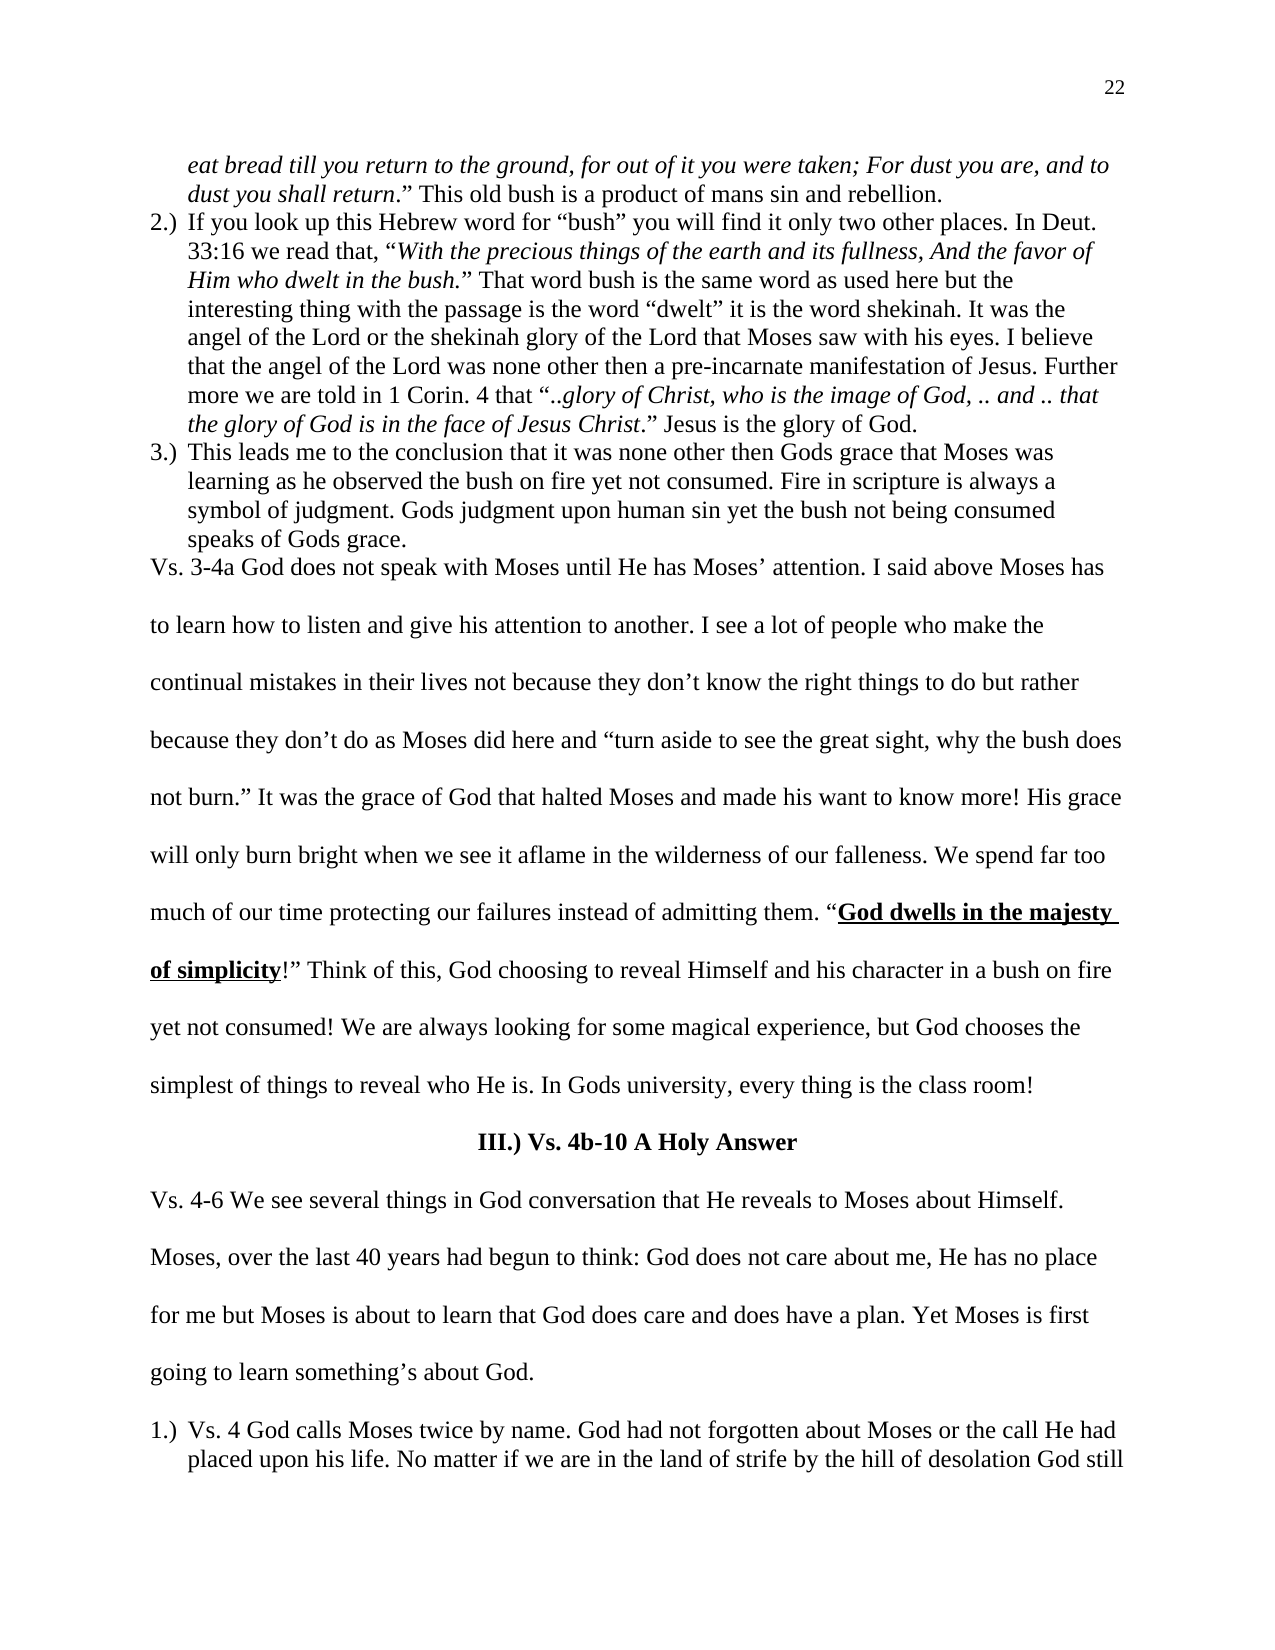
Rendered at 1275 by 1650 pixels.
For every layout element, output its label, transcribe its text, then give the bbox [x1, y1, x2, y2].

text III.) Vs. 4b-10 A Holy Answer [150, 1127, 1125, 1156]
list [150, 1415, 1125, 1472]
text Vs. 3-4a God does not speak with Moses until He has Moses’ attention. I said above Moses has to learn how to listen and give his attention to another. I see a lot of people who make the continual mistakes in their lives not because they don’t know the right things to do but rather because they don’t do as Moses did here and “turn aside to see the great sight, why the bush does not burn.” It was the grace of God that halted Moses and made his want to know more! His grace will only burn bright when we see it aflame in the wilderness of our falleness. We spend far too much of our time protecting our failures instead of admitting them. “God dwells in the majesty of simplicity!” Think of this, God choosing to reveal Himself and his character in a bush on fire yet not consumed! We are always looking for some magical experience, but God chooses the simplest of things to reveal who He is. In Gods university, every thing is the class room! [150, 552, 1125, 1099]
text Vs. 4-6 We see several things in God conversation that He reveals to Moses about Himself. Moses, over the last 40 years had begun to think: God does not care about me, He has no place for me but Moses is about to learn that God does care and does have a plan. Yet Moses is first going to learn something’s about God. [150, 1185, 1125, 1386]
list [150, 150, 1125, 207]
list This leads me to the conclusion that it was none other then Gods grace that Moses was learning as he observed the bush on fire yet not consumed. Fire in scripture is always a symbol of judgment. Gods judgment upon human sin yet the bush not being consumed speaks of Gods grace. [150, 437, 1125, 552]
list If you look up this Hebrew word for “bush” you will find it only two other places. In Deut. 33:16 we read that, “With the precious things of the earth and its fullness, And the favor of Him who dwelt in the bush.” That word bush is the same word as used here but the interesting thing with the passage is the word “dwelt” it is the word shekinah. It was the angel of the Lord or the shekinah glory of the Lord that Moses saw with his eyes. I believe that the angel of the Lord was none other then a pre-incarnate manifestation of Jesus. Further more we are told in 1 Corin. 4 that “..glory of Christ, who is the image of God, .. and .. that the glory of God is in the face of Jesus Christ.” Jesus is the glory of God. [150, 207, 1125, 437]
